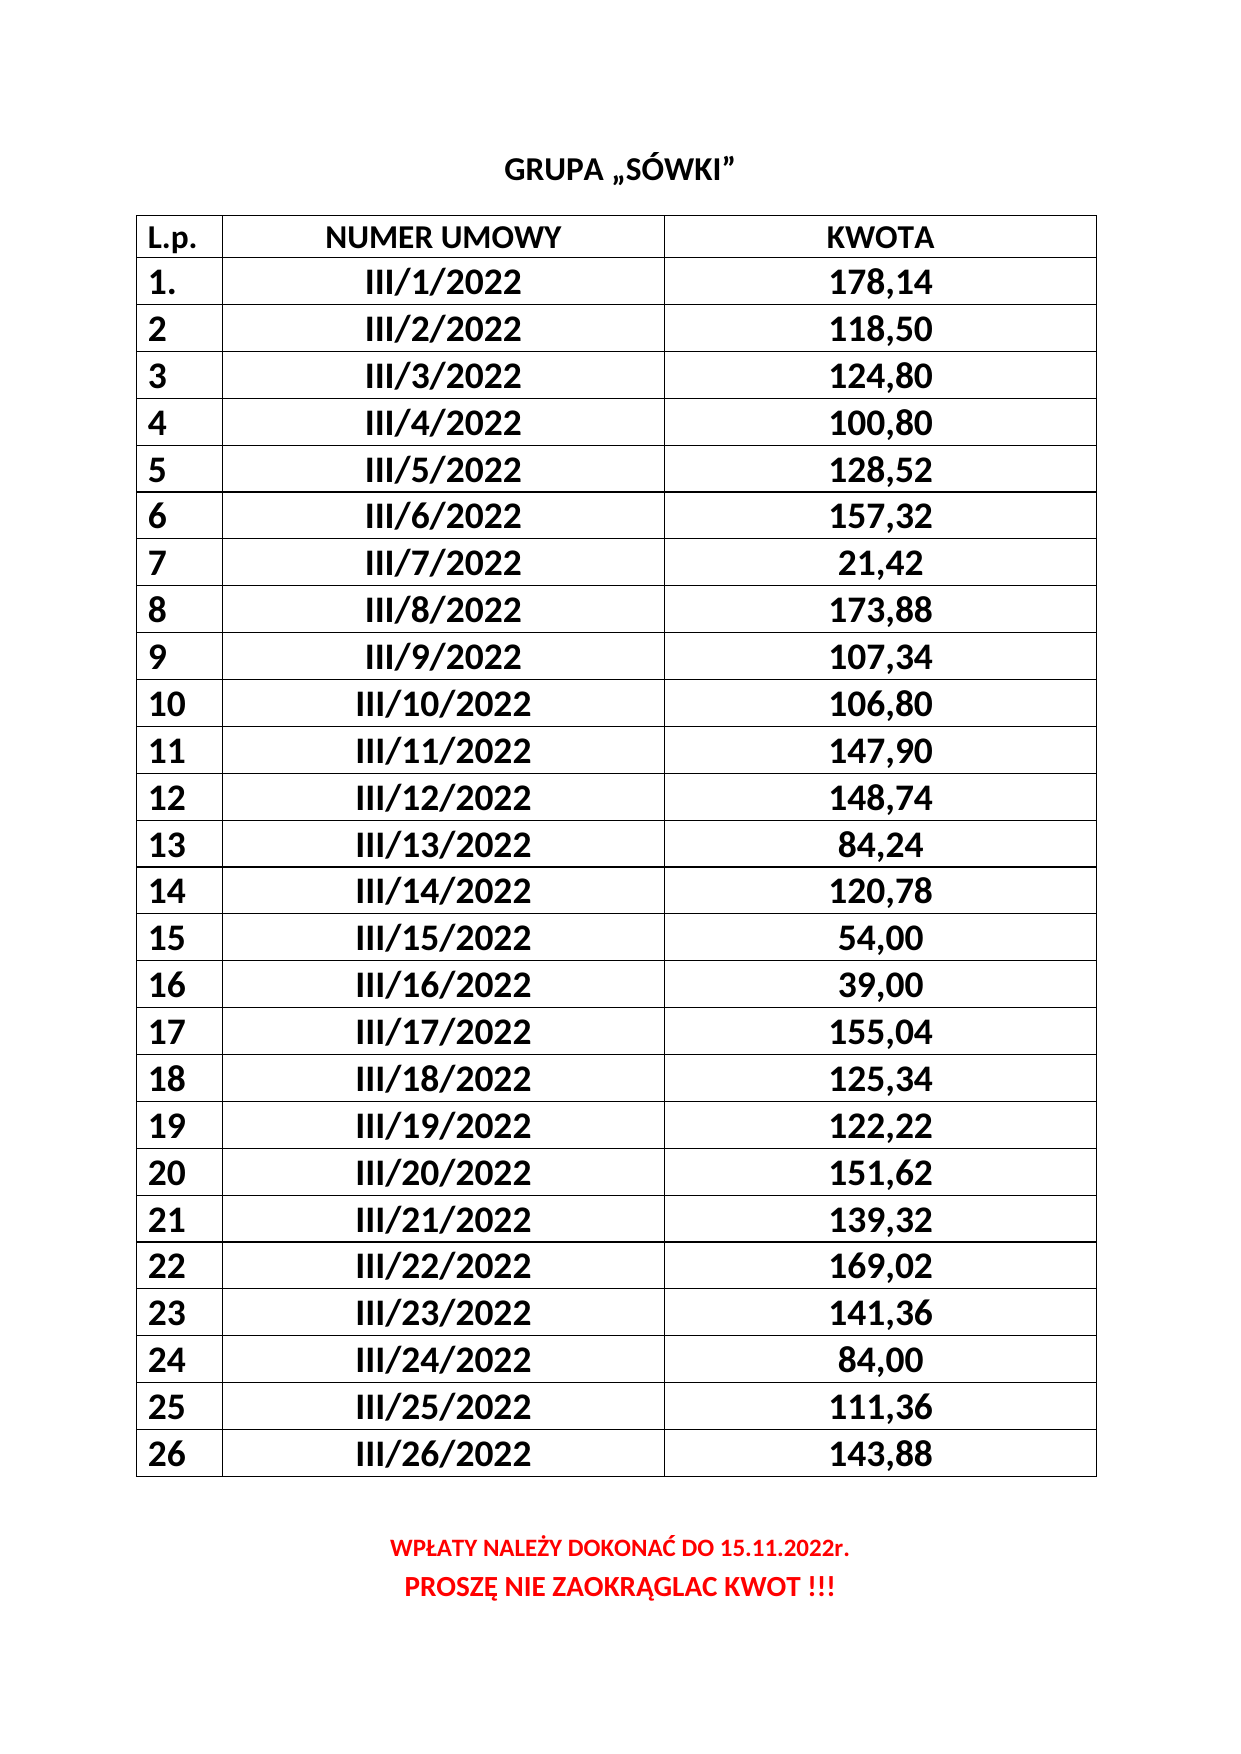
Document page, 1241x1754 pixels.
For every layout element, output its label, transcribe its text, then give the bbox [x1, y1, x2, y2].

table_cell 100,80 [665, 399, 1096, 444]
table_cell 3 [137, 352, 222, 398]
table_cell III/7/2022 [223, 539, 664, 585]
text GRUPA „SÓWKI” [148, 148, 1093, 188]
table_cell III/8/2022 [223, 586, 664, 632]
table_cell III/14/2022 [223, 868, 664, 913]
table_cell 15 [137, 914, 222, 960]
table_cell 147,90 [665, 727, 1096, 773]
table_cell III/17/2022 [223, 1008, 664, 1054]
table_cell III/19/2022 [223, 1102, 664, 1148]
table_header KWOTA [665, 216, 1096, 257]
table_header NUMER UMOWY [223, 216, 664, 257]
table_cell III/1/2022 [223, 258, 664, 304]
table_cell 10 [137, 680, 222, 726]
table_cell III/20/2022 [223, 1149, 664, 1194]
table_cell 118,50 [665, 305, 1096, 351]
table_cell 139,32 [665, 1196, 1096, 1241]
table_cell 125,34 [665, 1055, 1096, 1101]
table_cell 128,52 [665, 446, 1096, 491]
table_cell 141,36 [665, 1289, 1096, 1335]
table_cell 54,00 [665, 914, 1096, 960]
table_cell III/25/2022 [223, 1383, 664, 1429]
table_cell 155,04 [665, 1008, 1096, 1054]
table_cell 6 [137, 493, 222, 538]
table_cell 84,24 [665, 821, 1096, 866]
table_cell 22 [137, 1243, 222, 1288]
table_cell III/16/2022 [223, 961, 664, 1007]
table_cell III/26/2022 [223, 1430, 664, 1476]
table_cell III/13/2022 [223, 821, 664, 866]
table_cell 20 [137, 1149, 222, 1194]
table_cell 14 [137, 868, 222, 913]
table_cell 8 [137, 586, 222, 632]
table_cell 19 [137, 1102, 222, 1148]
table_cell III/3/2022 [223, 352, 664, 398]
table_cell III/23/2022 [223, 1289, 664, 1335]
table_cell 13 [137, 821, 222, 866]
table_cell III/9/2022 [223, 633, 664, 679]
table_cell 11 [137, 727, 222, 773]
table_cell III/18/2022 [223, 1055, 664, 1101]
table_cell III/6/2022 [223, 493, 664, 538]
table_cell III/5/2022 [223, 446, 664, 491]
table_cell III/24/2022 [223, 1336, 664, 1382]
table_cell 16 [137, 961, 222, 1007]
table_cell 12 [137, 774, 222, 819]
table_cell 84,00 [665, 1336, 1096, 1382]
table_header L.p. [137, 216, 222, 257]
table_cell 124,80 [665, 352, 1096, 398]
table_cell 24 [137, 1336, 222, 1382]
table_cell III/10/2022 [223, 680, 664, 726]
table_cell 25 [137, 1383, 222, 1429]
table_cell 23 [137, 1289, 222, 1335]
table_cell 21 [137, 1196, 222, 1241]
table_cell III/4/2022 [223, 399, 664, 444]
table_cell 169,02 [665, 1243, 1096, 1288]
table_cell 17 [137, 1008, 222, 1054]
table_cell 21,42 [665, 539, 1096, 585]
table_cell 39,00 [665, 961, 1096, 1007]
table_cell III/12/2022 [223, 774, 664, 819]
table_cell 2 [137, 305, 222, 351]
table_cell 148,74 [665, 774, 1096, 819]
table_cell 173,88 [665, 586, 1096, 632]
table_cell 7 [137, 539, 222, 585]
table_cell III/22/2022 [223, 1243, 664, 1288]
table_cell 106,80 [665, 680, 1096, 726]
text WPŁATY NALEŻY DOKONAĆ DO 15.11.2022r. PROSZĘ NIE ZAOKRĄGLAC KWOT !!! [148, 1533, 1093, 1604]
table_cell III/2/2022 [223, 305, 664, 351]
table_cell 1. [137, 258, 222, 304]
table_cell 143,88 [665, 1430, 1096, 1476]
table_cell 178,14 [665, 258, 1096, 304]
table_cell III/15/2022 [223, 914, 664, 960]
table_cell 157,32 [665, 493, 1096, 538]
table_cell III/11/2022 [223, 727, 664, 773]
table_cell 5 [137, 446, 222, 491]
table_cell 122,22 [665, 1102, 1096, 1148]
table_cell 9 [137, 633, 222, 679]
table_cell 4 [137, 399, 222, 444]
table_cell 107,34 [665, 633, 1096, 679]
table_cell 18 [137, 1055, 222, 1101]
table_cell 120,78 [665, 868, 1096, 913]
table_cell 111,36 [665, 1383, 1096, 1429]
table_cell 26 [137, 1430, 222, 1476]
table_cell III/21/2022 [223, 1196, 664, 1241]
table_cell 151,62 [665, 1149, 1096, 1194]
